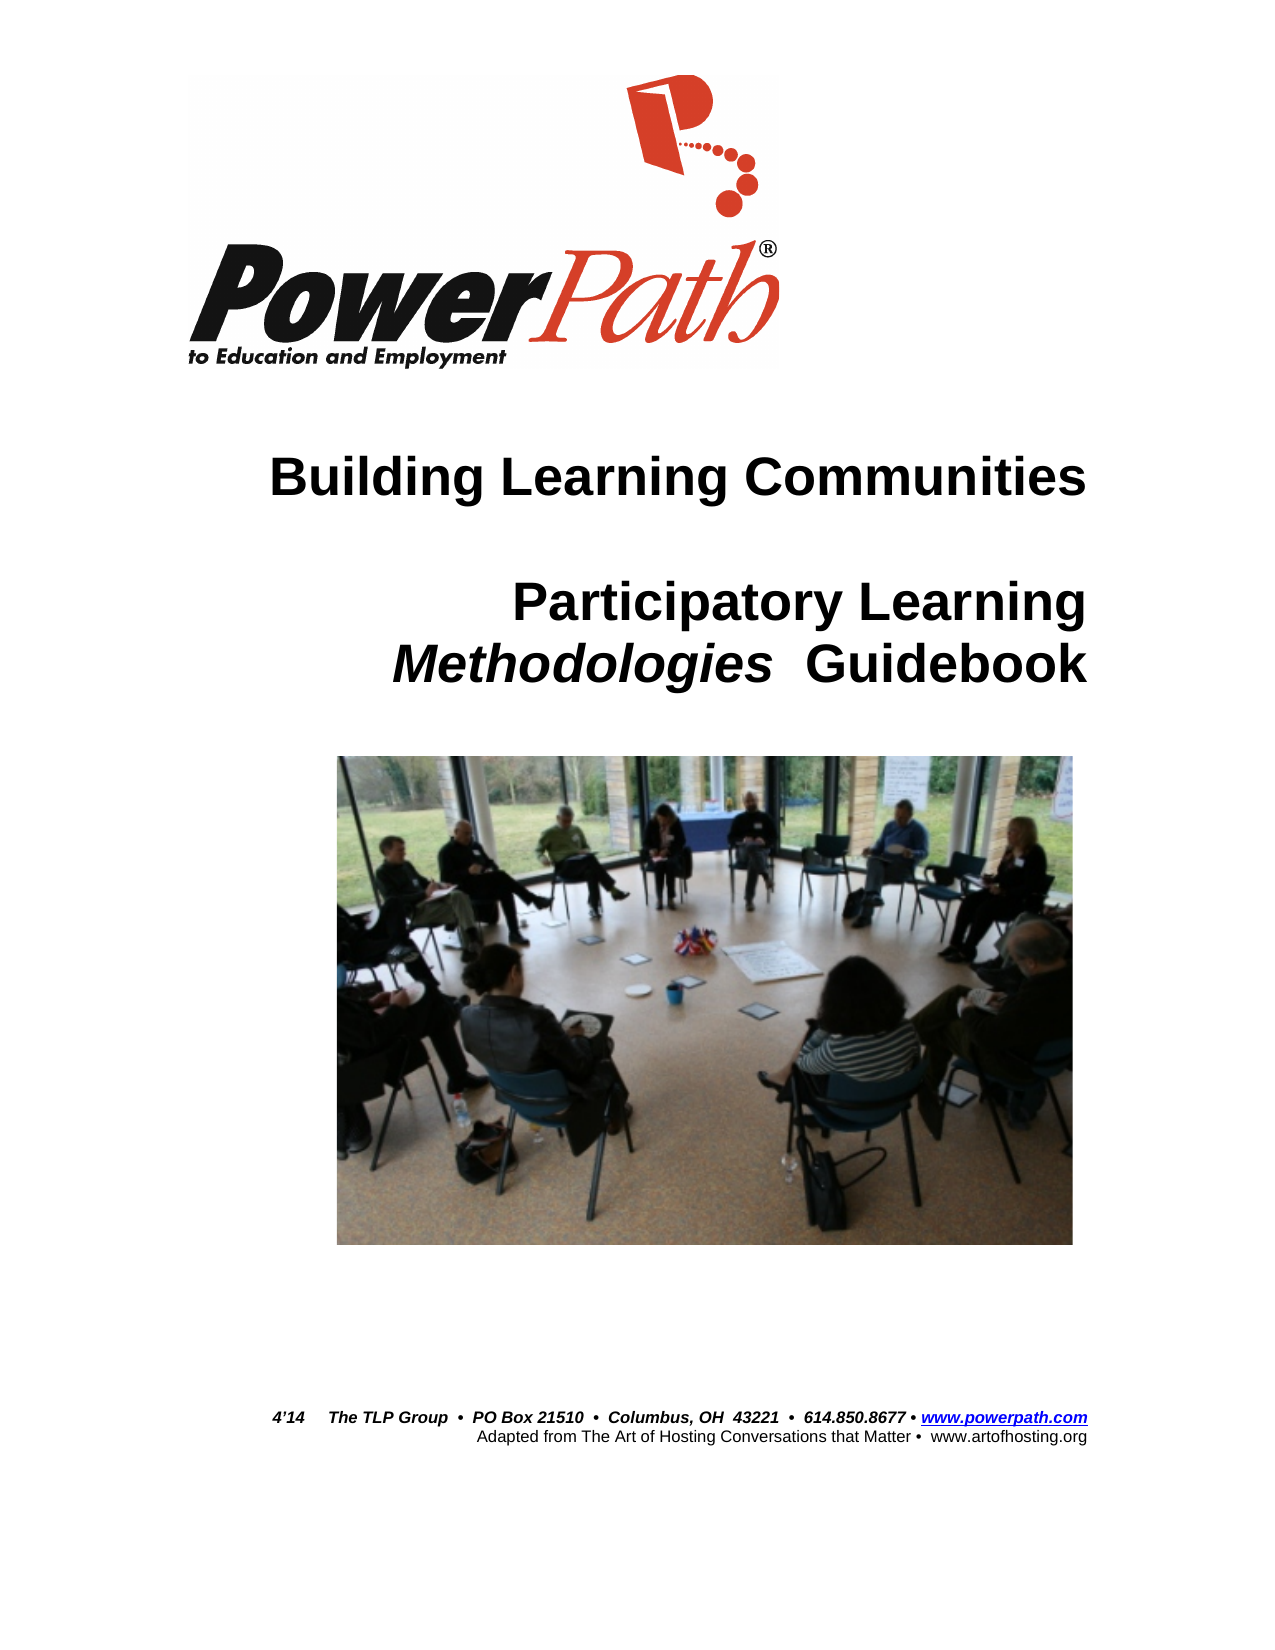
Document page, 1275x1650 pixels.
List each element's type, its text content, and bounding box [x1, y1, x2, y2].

text 4’14 The TLP Group • PO Box 21510 • Columbus, OH 43221 • 614.850.8677 • www.powerpath.com [187, 1408, 1087, 1427]
text Methodologies Guidebook [187, 632, 1087, 694]
text Participatory Learning [187, 569, 1087, 632]
picture [187, 75, 780, 369]
text Building Learning Communities [187, 445, 1087, 507]
text Adapted from The Art of Hosting Conversations that Matter • www.artofhosting.org [187, 1427, 1087, 1446]
picture [335, 756, 1073, 1244]
